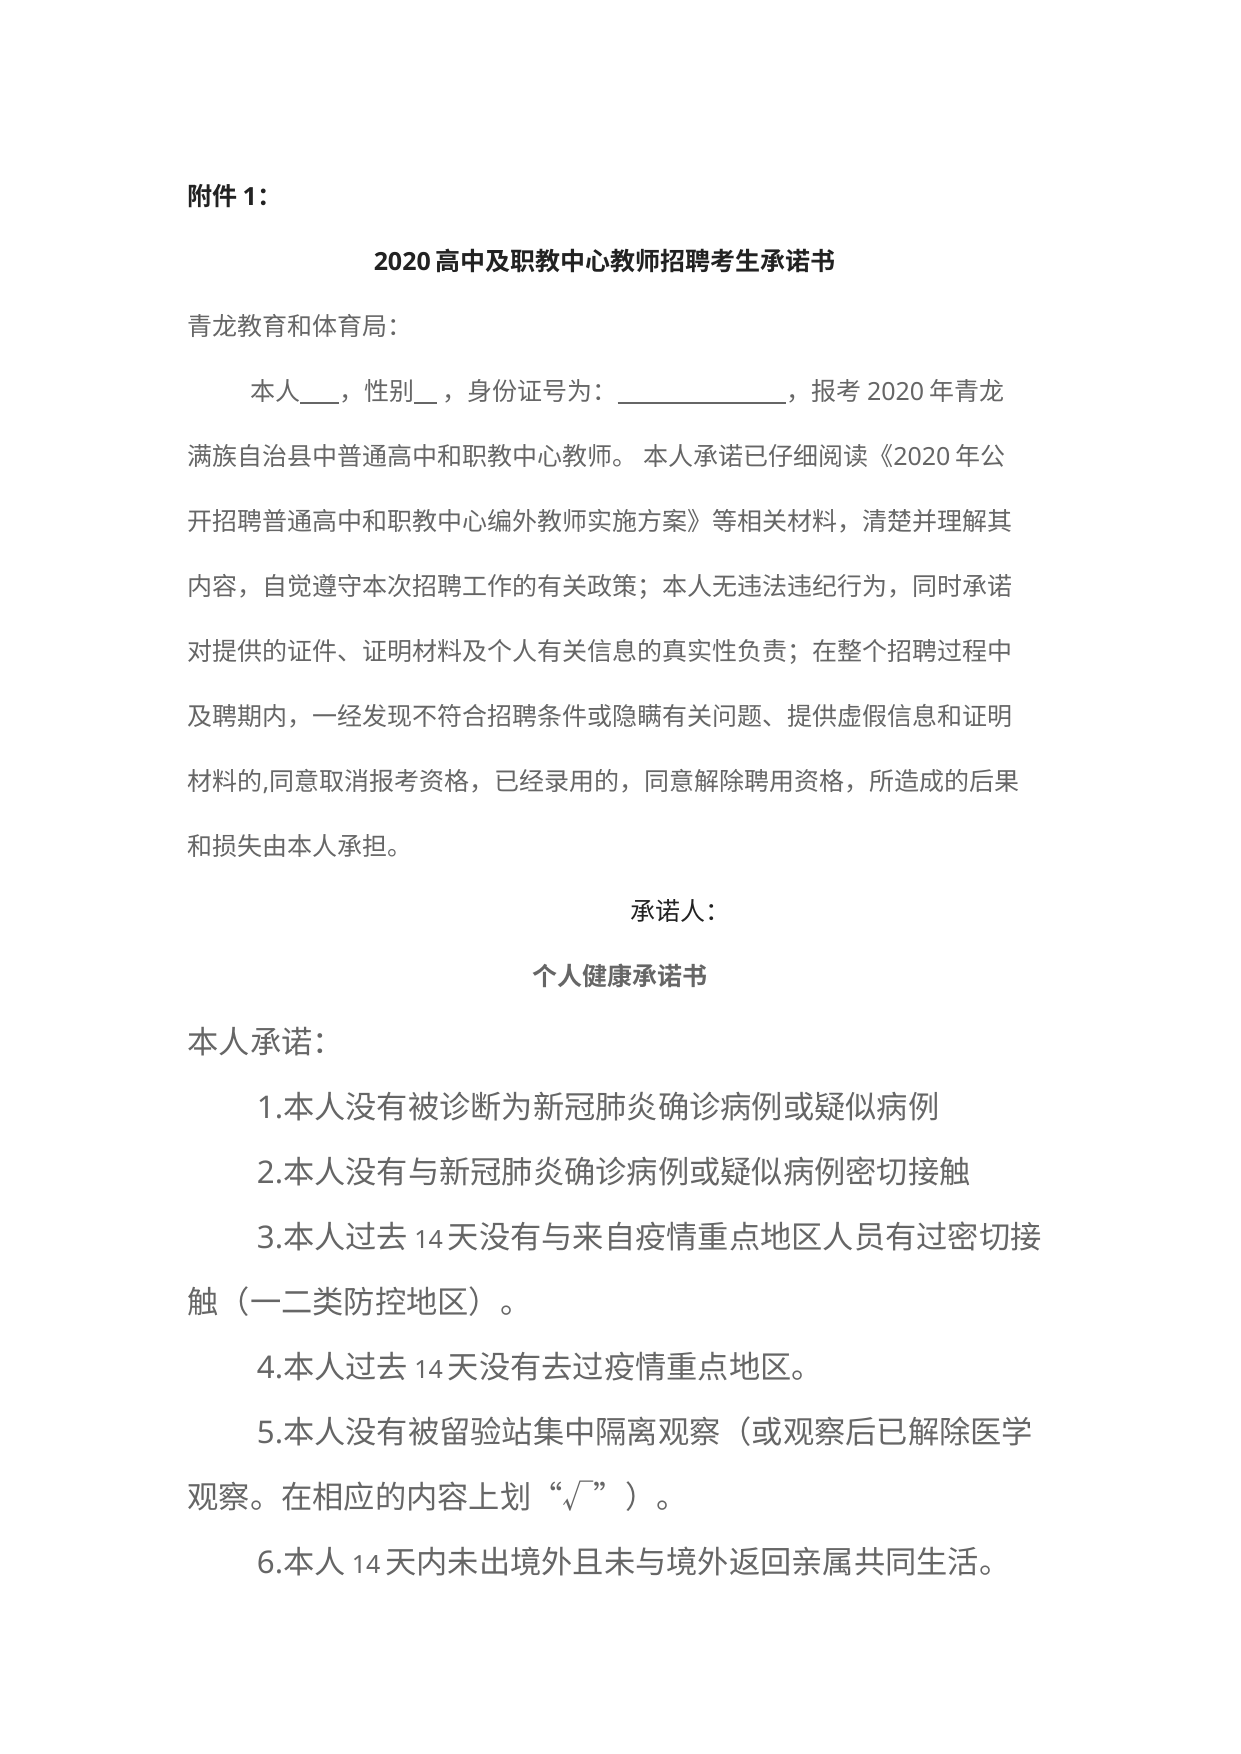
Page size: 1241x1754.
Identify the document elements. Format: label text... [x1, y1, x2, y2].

text 3.本人过去14天没有与来自疫情重点地区人员有过密切接触（一二类防控地区）。 [187, 1202, 1053, 1332]
text 本人承诺： [187, 1007, 1053, 1072]
text 6.本人14天内未出境外且未与境外返回亲属共同生活。 [187, 1527, 1053, 1592]
text 青龙教育和体育局： [187, 292, 1021, 357]
text 附件1： [187, 162, 1021, 227]
text 本人 ，性别 ，身份证号为： ，报考 2020年青龙满族自治县中普通高中和职教中心教师。 本人承诺已仔细阅读《2020年公开招聘普通高中和职教中心编外教师实施方案》等相关材料，清楚并理解其内容，自觉遵守本次招聘工作的有关政策；本人无违法违纪行为，同时承诺对提供的证件、证明材料及个人有关信息的真实性负责；在整个招聘过程中及聘期内，一经发现不符合招聘条件或隐瞒有关问题、提供虚假信息和证明材料的,同意取消报考资格，已经录用的，同意解除聘用资格，所造成的后果和损失由本人承担。 [187, 357, 1021, 877]
text 2020高中及职教中心教师招聘考生承诺书 [187, 227, 1021, 292]
text 4.本人过去14天没有去过疫情重点地区。 [187, 1332, 1053, 1397]
text 1.本人没有被诊断为新冠肺炎确诊病例或疑似病例 [187, 1072, 1053, 1137]
text 个人健康承诺书 [187, 942, 1053, 1007]
text 承诺人： [187, 877, 1038, 942]
text 5.本人没有被留验站集中隔离观察（或观察后已解除医学观察。在相应的内容上划“√”）。 [187, 1397, 1053, 1527]
text 2.本人没有与新冠肺炎确诊病例或疑似病例密切接触 [187, 1137, 1053, 1202]
